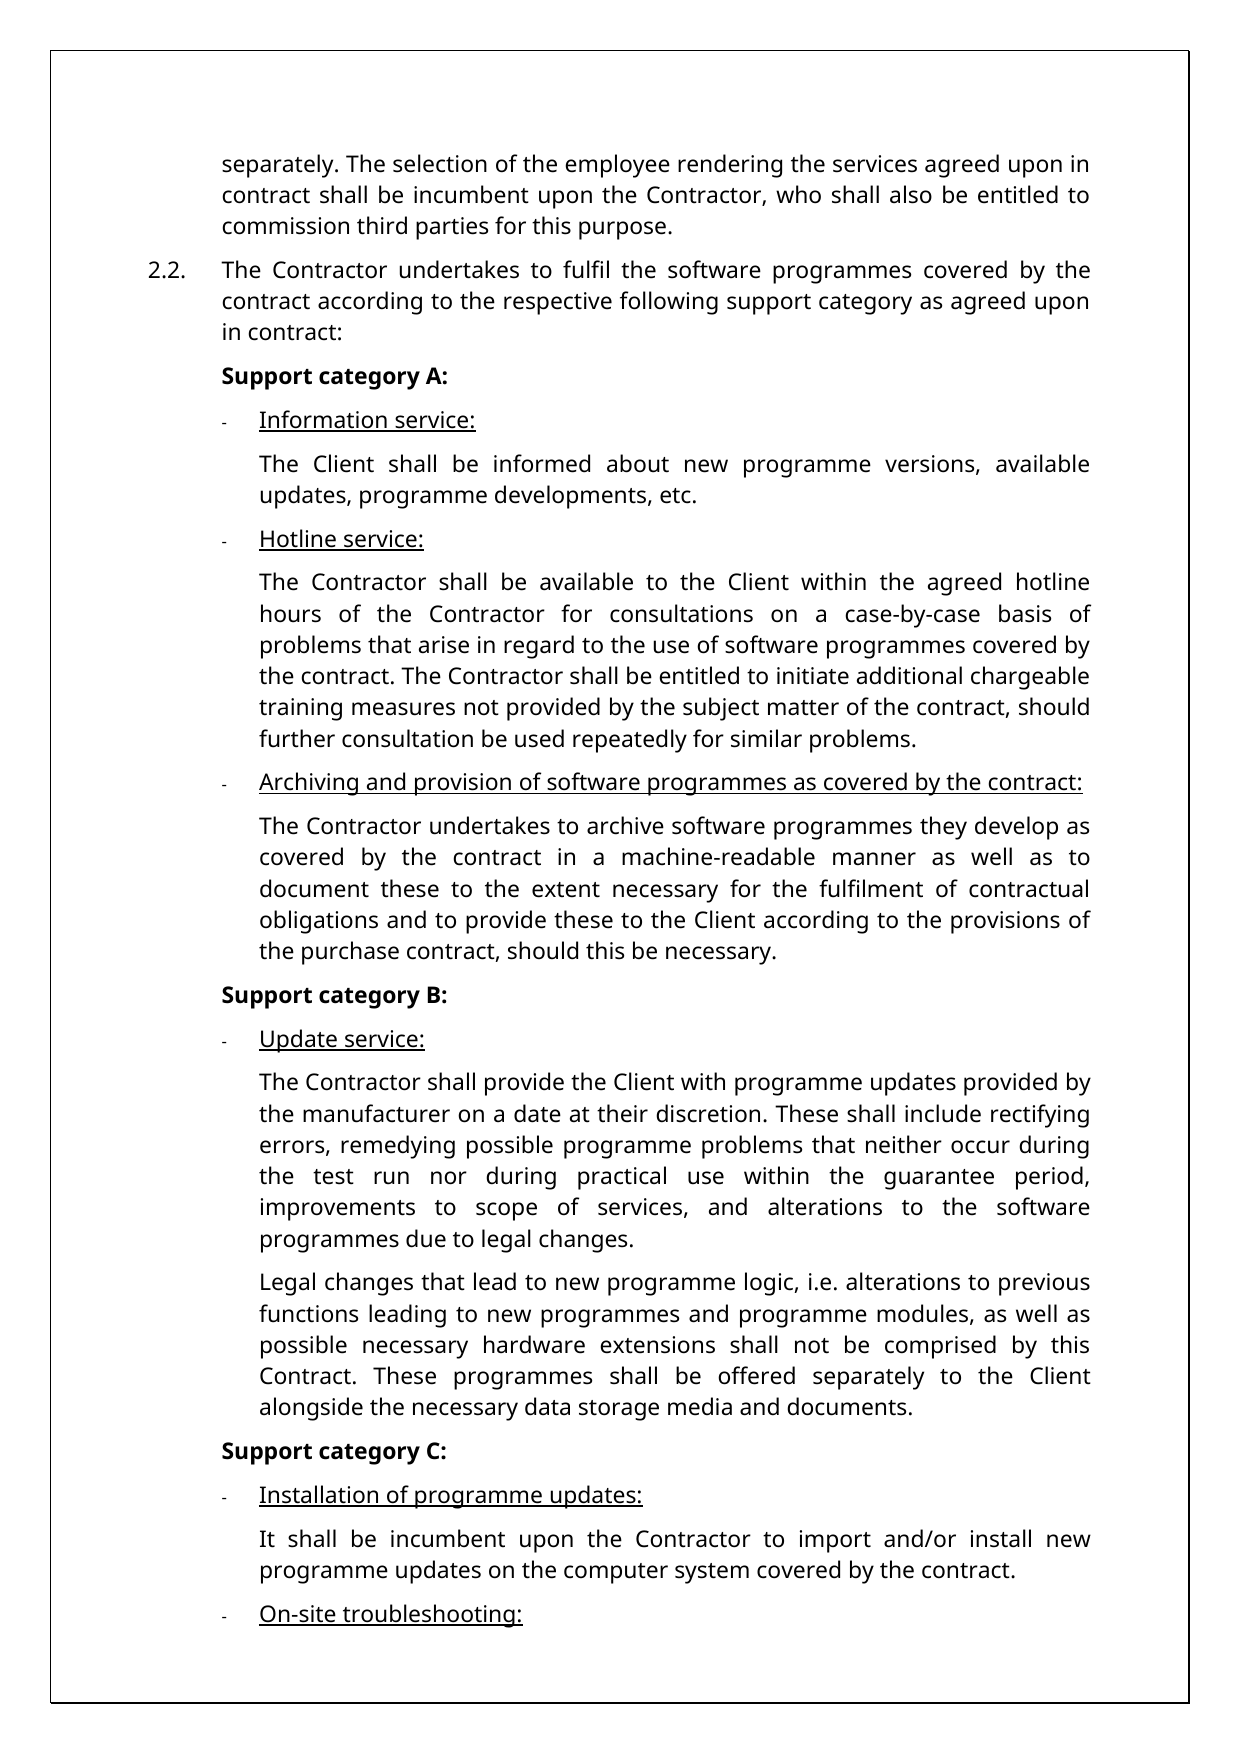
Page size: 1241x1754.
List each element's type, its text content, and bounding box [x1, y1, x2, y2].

list Update service: [221, 1023, 1092, 1054]
text The Contractor shall provide the Client with programme updates provided by the manufacturer on a date at their discretion. These shall include rectifying errors, remedying possible programme problems that neither occur during the test run nor during practical use within the guarantee period, improvements to scope of services, and alterations to the software programmes due to legal changes. [259, 1066, 1092, 1254]
list Information service: [221, 404, 1092, 435]
text The Client shall be informed about new programme versions, available updates, programme developments, etc. [259, 448, 1092, 510]
list Hotline service: [221, 523, 1092, 554]
text Support category B: [221, 979, 1092, 1010]
text The Contractor shall be available to the Client within the agreed hotline hours of the Contractor for consultations on a case-by-case basis of problems that arise in regard to the use of software programmes covered by the contract. The Contractor shall be entitled to initiate additional chargeable training measures not provided by the subject matter of the contract, should further consultation be used repeatedly for similar problems. [259, 566, 1092, 754]
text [148, 148, 1092, 241]
text Support category A: [221, 360, 1092, 391]
list On-site troubleshooting: [221, 1598, 1092, 1629]
text Support category C: [221, 1435, 1092, 1466]
list Installation of programme updates: [221, 1479, 1092, 1510]
text Legal changes that lead to new programme logic, i.e. alterations to previous functions leading to new programmes and programme modules, as well as possible necessary hardware extensions shall not be comprised by this Contract. These programmes shall be offered separately to the Client alongside the necessary data storage media and documents. [259, 1266, 1092, 1423]
list Archiving and provision of software programmes as covered by the contract: [221, 766, 1092, 798]
text 2.2. The Contractor undertakes to fulfil the software programmes covered by the contract according to the respective following support category as agreed upon in contract: [148, 254, 1092, 348]
text The Contractor undertakes to archive software programmes they develop as covered by the contract in a machine-readable manner as well as to document these to the extent necessary for the fulfilment of contractual obligations and to provide these to the Client according to the provisions of the purchase contract, should this be necessary. [259, 810, 1092, 966]
text It shall be incumbent upon the Contractor to import and/or install new programme updates on the computer system covered by the contract. [259, 1523, 1092, 1585]
